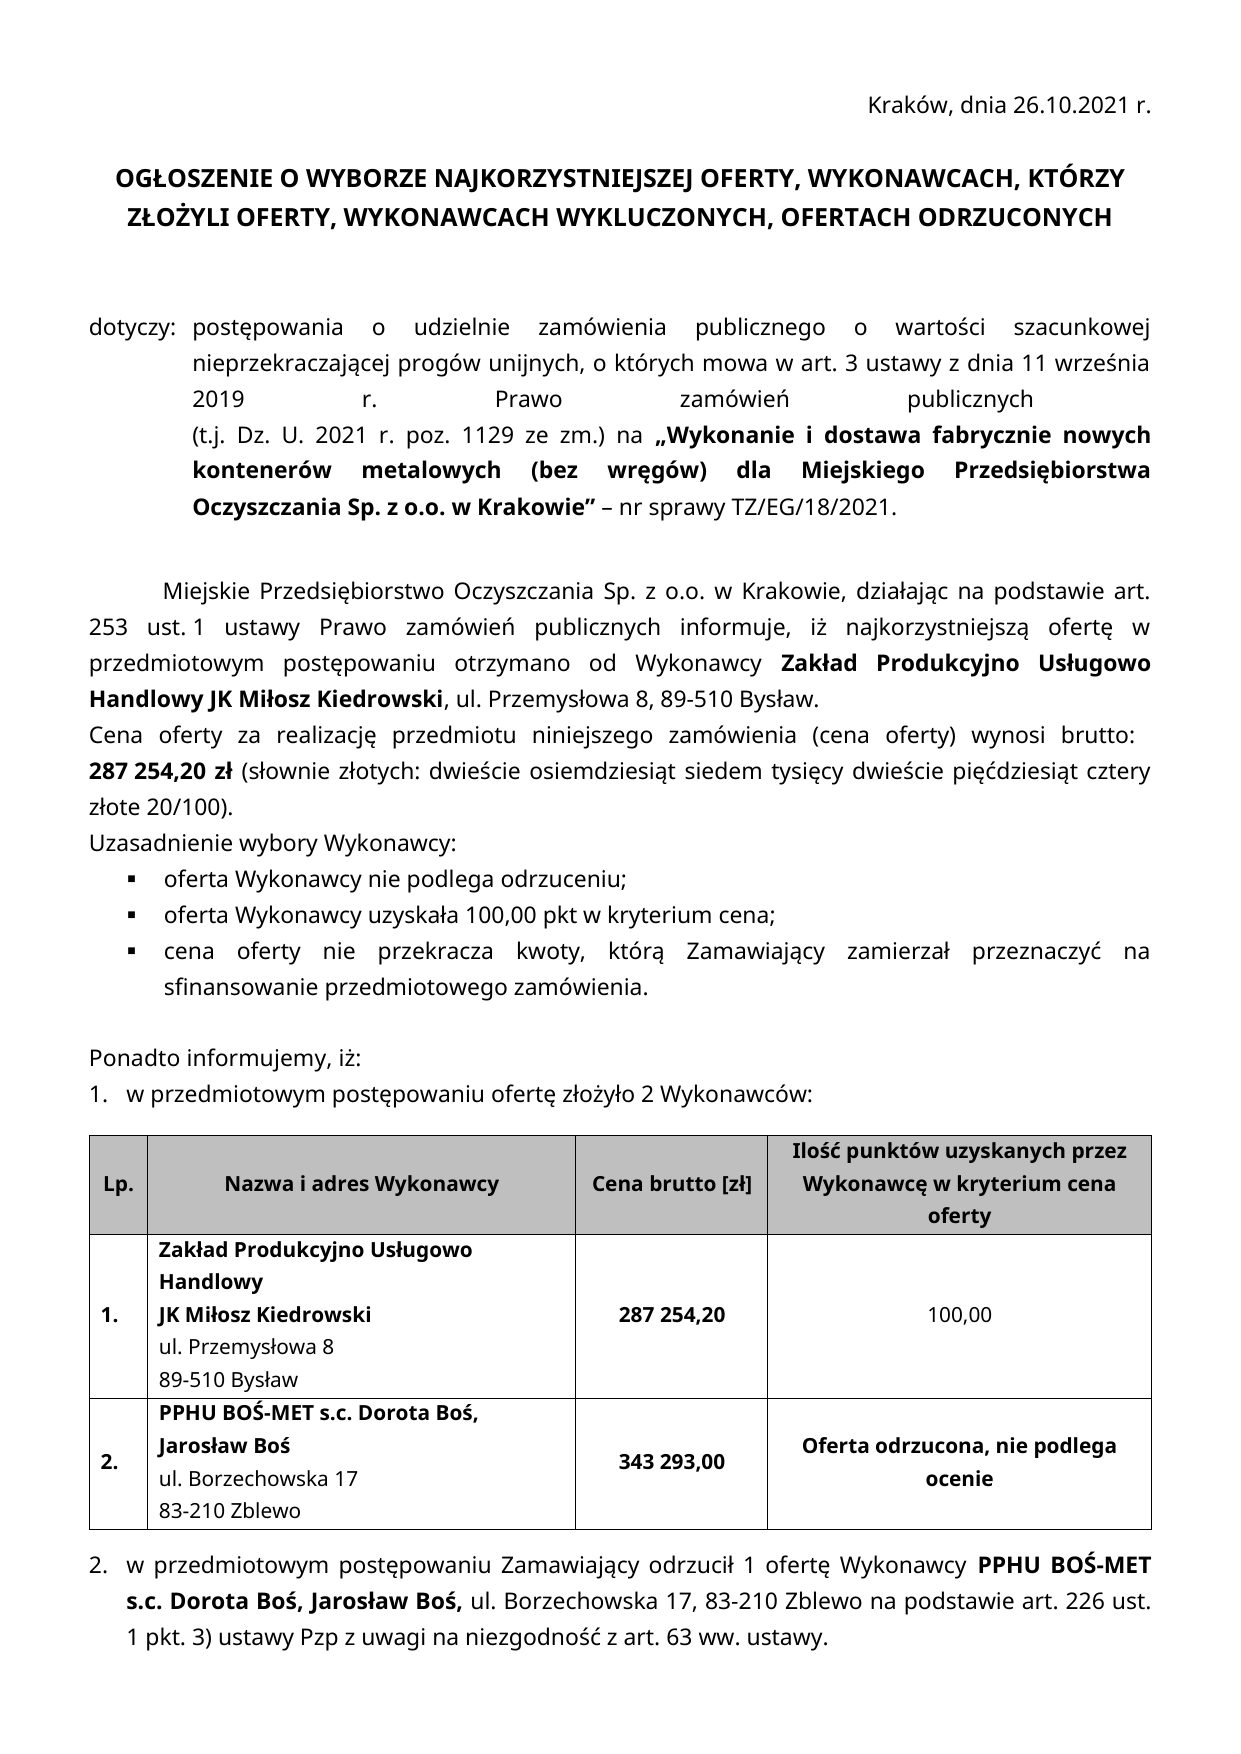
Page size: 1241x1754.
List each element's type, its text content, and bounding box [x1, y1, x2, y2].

table_header Lp. [90, 1136, 147, 1234]
text Ponadto informujemy, iż: [89, 1042, 1152, 1074]
list oferta Wykonawcy nie podlega odrzuceniu; [126, 863, 1152, 894]
table_cell 343 293,00 [576, 1399, 767, 1528]
text OGŁOSZENIE O WYBORZE NAJKORZYSTNIEJSZEJ OFERTY, WYKONAWCACH, KTÓRZY ZŁOŻYLI OFERTY, WYKONAWCACH WYKLUCZONYCH, OFERTACH ODRZUCONYCH [89, 161, 1152, 234]
table_cell [90, 1235, 147, 1397]
text dotyczy: postępowania o udzielnie zamówienia publicznego o wartości szacunkowej nieprzekraczającej progów unijnych, o których mowa w art. 3 ustawy z dnia 11 września 2019 r. Prawo zamówień publicznych (t.j. Dz. U. 2021 r. poz. 1129 ze zm.) na „Wykonanie i dostawa fabrycznie nowych kontenerów metalowych (bez wręgów) dla Miejskiego Przedsiębiorstwa Oczyszczania Sp. z o.o. w Krakowie” – nr sprawy TZ/EG/18/2021. [89, 311, 1152, 522]
text Uzasadnienie wybory Wykonawcy: [89, 827, 1152, 858]
table_cell 287 254,20 [576, 1235, 767, 1397]
list cena oferty nie przekracza kwoty, którą Zamawiający zamierzał przeznaczyć na sfinansowanie przedmiotowego zamówienia. [126, 934, 1152, 1002]
list oferta Wykonawcy uzyskała 100,00 pkt w kryterium cena; [126, 899, 1152, 930]
table_cell Oferta odrzucona, nie podlega ocenie [768, 1399, 1151, 1528]
table_cell 100,00 [768, 1235, 1151, 1397]
text Cena oferty za realizację przedmiotu niniejszego zamówienia (cena oferty) wynosi brutto: 287 254,20 zł (słownie złotych: dwieście osiemdziesiąt siedem tysięcy dwieście pięćdziesiąt cztery złote 20/100). [89, 719, 1152, 822]
list w przedmiotowym postępowaniu ofertę złożyło 2 Wykonawców: [89, 1078, 1152, 1109]
table_cell Zakład Produkcyjno Usługowo Handlowy JK Miłosz Kiedrowski ul. Przemysłowa 8 89-510 Bysław [148, 1235, 575, 1397]
table_header Nazwa i adres Wykonawcy [148, 1136, 575, 1234]
table_cell [90, 1399, 147, 1528]
text Kraków, dnia 26.10.2021 r. [89, 89, 1152, 120]
table_header Ilość punktów uzyskanych przez Wykonawcę w kryterium cena oferty [768, 1136, 1151, 1234]
table_cell PPHU BOŚ-MET s.c. Dorota Boś, Jarosław Boś ul. Borzechowska 17 83-210 Zblewo [148, 1399, 575, 1528]
list w przedmiotowym postępowaniu Zamawiający odrzucił 1 ofertę Wykonawcy PPHU BOŚ-MET s.c. Dorota Boś, Jarosław Boś, ul. Borzechowska 17, 83-210 Zblewo na podstawie art. 226 ust. 1 pkt. 3) ustawy Pzp z uwagi na niezgodność z art. 63 ww. ustawy. [89, 1549, 1152, 1652]
table_header Cena brutto [zł] [576, 1136, 767, 1234]
text Miejskie Przedsiębiorstwo Oczyszczania Sp. z o.o. w Krakowie, działając na podstawie art. 253 ust. 1 ustawy Prawo zamówień publicznych informuje, iż najkorzystniejszą ofertę w przedmiotowym postępowaniu otrzymano od Wykonawcy Zakład Produkcyjno Usługowo Handlowy JK Miłosz Kiedrowski, ul. Przemysłowa 8, 89-510 Bysław. [89, 575, 1152, 714]
